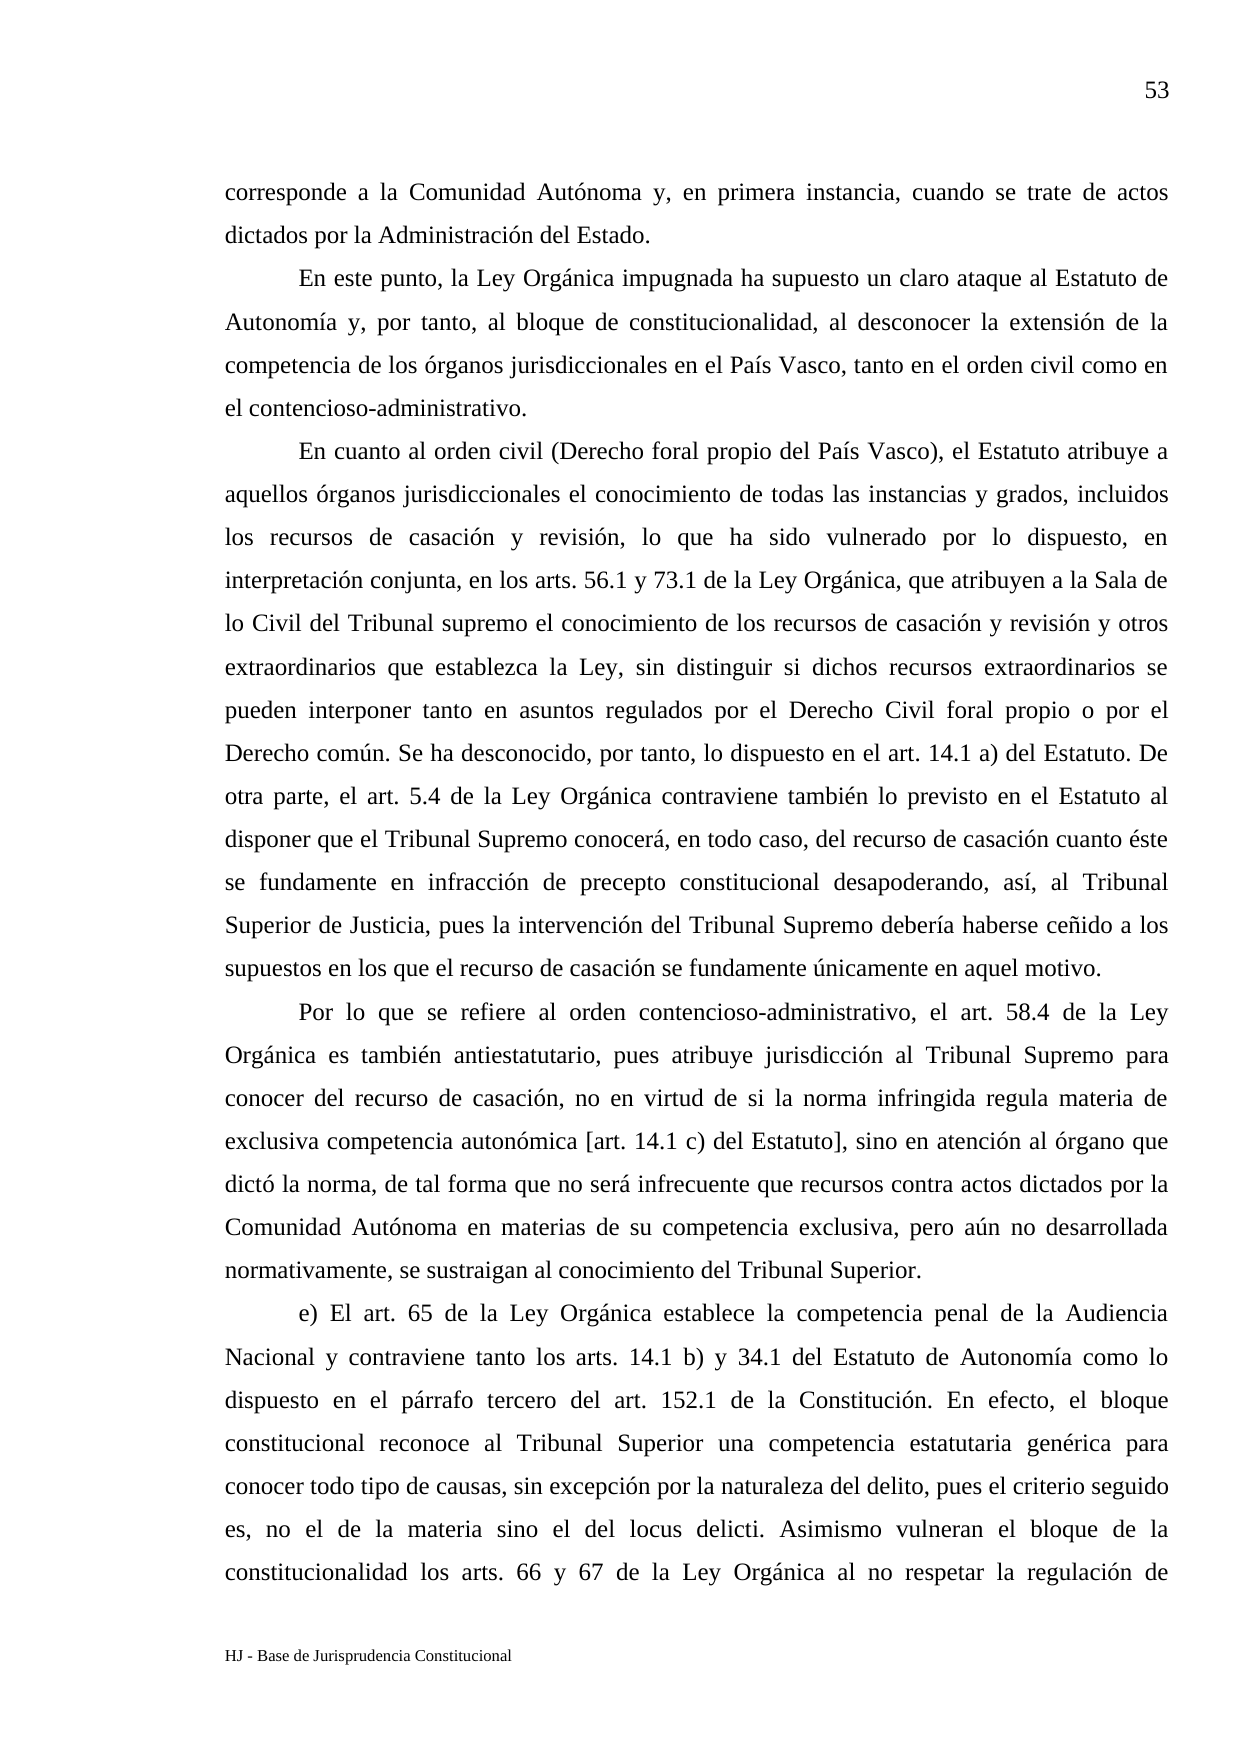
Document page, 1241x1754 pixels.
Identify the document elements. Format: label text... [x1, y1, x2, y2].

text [224, 1298, 1169, 1586]
text Por lo que se refiere al orden contencioso-administrativo, el art. 58.4 de la Ley Orgánica es también antiestatutario, pues atribuye jurisdicción al Tribunal Supremo para conocer del recurso de casación, no en virtud de si la norma infringida regula materia de exclusiva competencia autonómica [art. 14.1 c) del Estatuto], sino en atención al órgano que dictó la norma, de tal forma que no será infrecuente que recursos contra actos dictados por la Comunidad Autónoma en materias de su competencia exclusiva, pero aún no desarrollada normativamente, se sustraigan al conocimiento del Tribunal Superior. [224, 997, 1169, 1284]
text En este punto, la Ley Orgánica impugnada ha supuesto un claro ataque al Estatuto de Autonomía y, por tanto, al bloque de constitucionalidad, al desconocer la extensión de la competencia de los órganos jurisdiccionales en el País Vasco, tanto en el orden civil como en el contencioso-administrativo. [224, 263, 1169, 422]
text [224, 177, 1169, 249]
text En cuanto al orden civil (Derecho foral propio del País Vasco), el Estatuto atribuye a aquellos órganos jurisdiccionales el conocimiento de todas las instancias y grados, incluidos los recursos de casación y revisión, lo que ha sido vulnerado por lo dispuesto, en interpretación conjunta, en los arts. 56.1 y 73.1 de la Ley Orgánica, que atribuyen a la Sala de lo Civil del Tribunal supremo el conocimiento de los recursos de casación y revisión y otros extraordinarios que establezca la Ley, sin distinguir si dichos recursos extraordinarios se pueden interponer tanto en asuntos regulados por el Derecho Civil foral propio o por el Derecho común. Se ha desconocido, por tanto, lo dispuesto en el art. 14.1 a) del Estatuto. De otra parte, el art. 5.4 de la Ley Orgánica contraviene también lo previsto en el Estatuto al disponer que el Tribunal Supremo conocerá, en todo caso, del recurso de casación cuanto éste se fundamente en infracción de precepto constitucional desapoderando, así, al Tribunal Superior de Justicia, pues la intervención del Tribunal Supremo debería haberse ceñido a los supuestos en los que el recurso de casación se fundamente únicamente en aquel motivo. [224, 436, 1169, 982]
